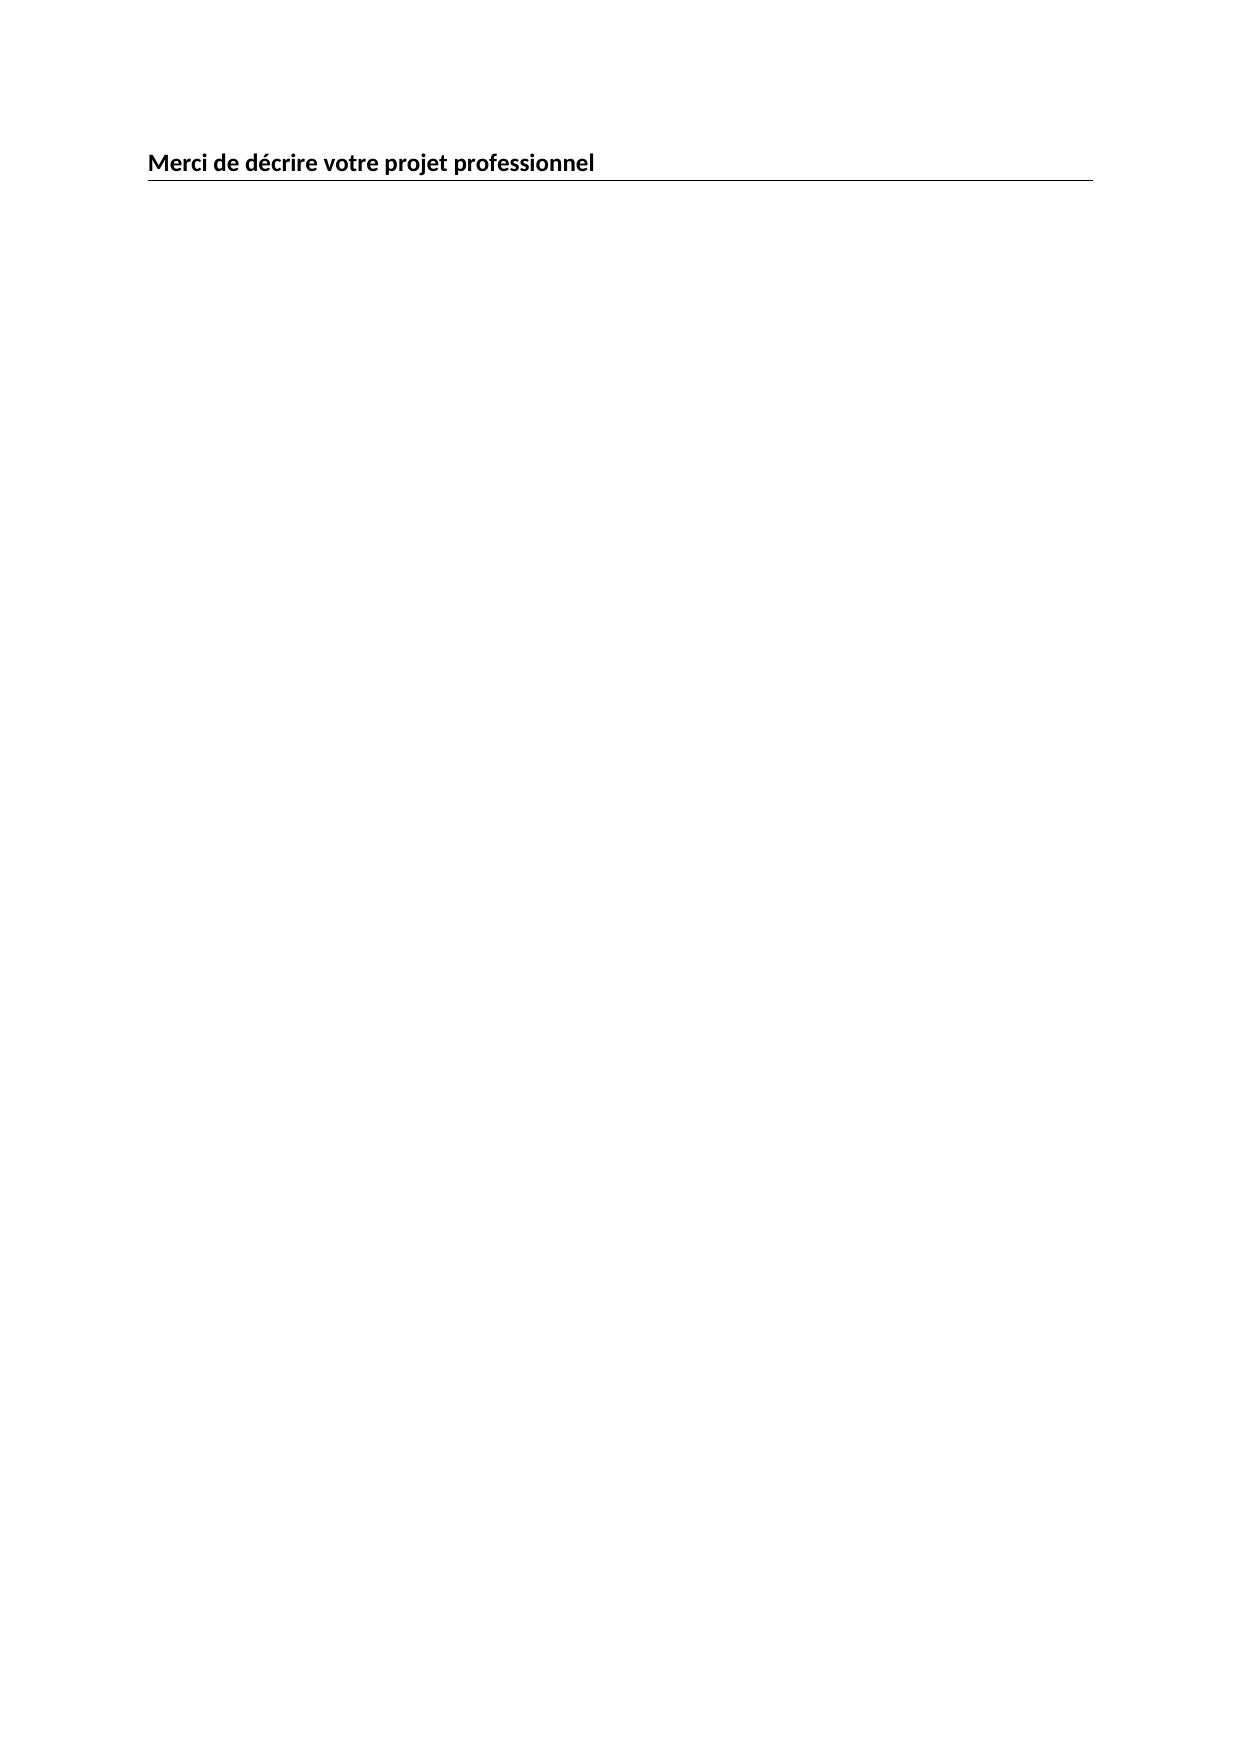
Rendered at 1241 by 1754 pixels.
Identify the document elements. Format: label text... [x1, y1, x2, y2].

text Merci de décrire votre projet professionnel [148, 148, 1093, 180]
